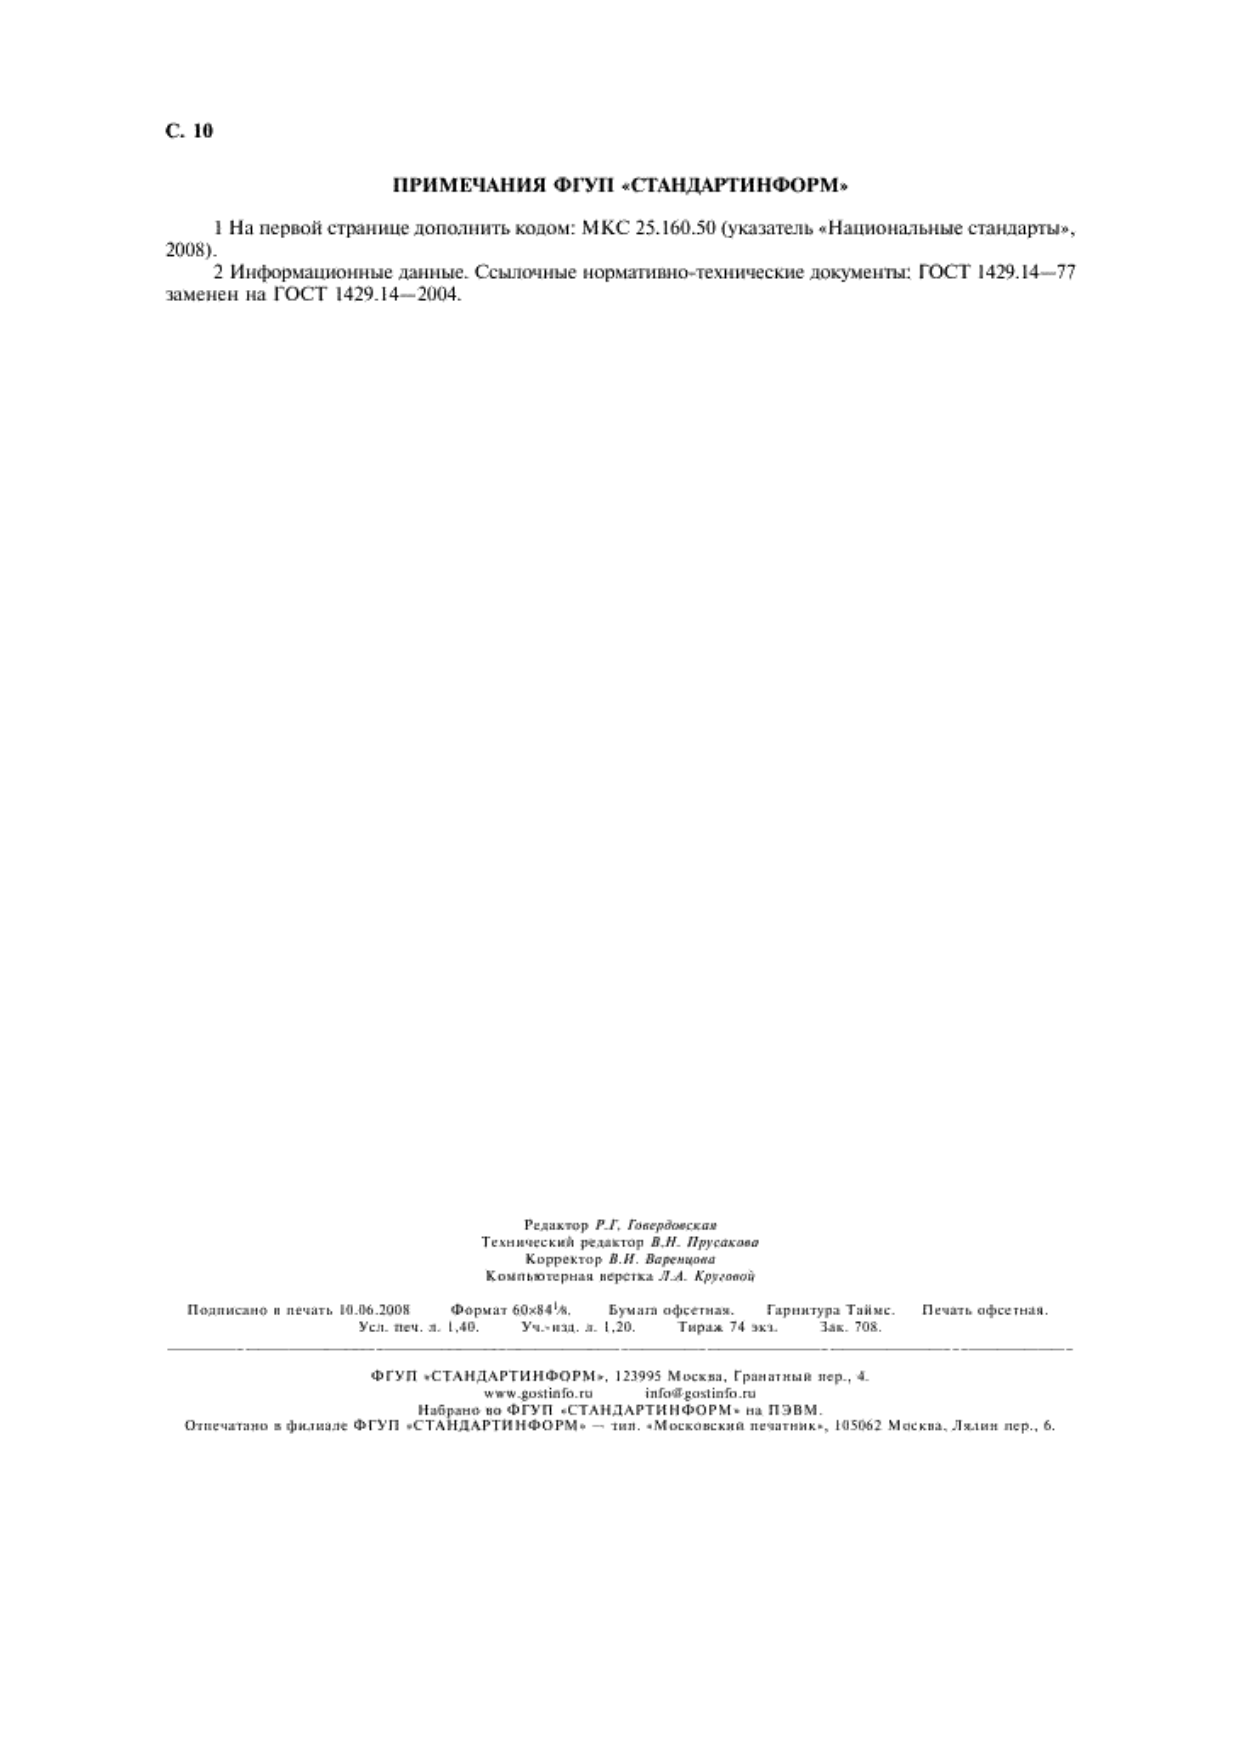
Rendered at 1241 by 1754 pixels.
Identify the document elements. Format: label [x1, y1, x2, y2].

picture [59, 41, 1182, 1631]
